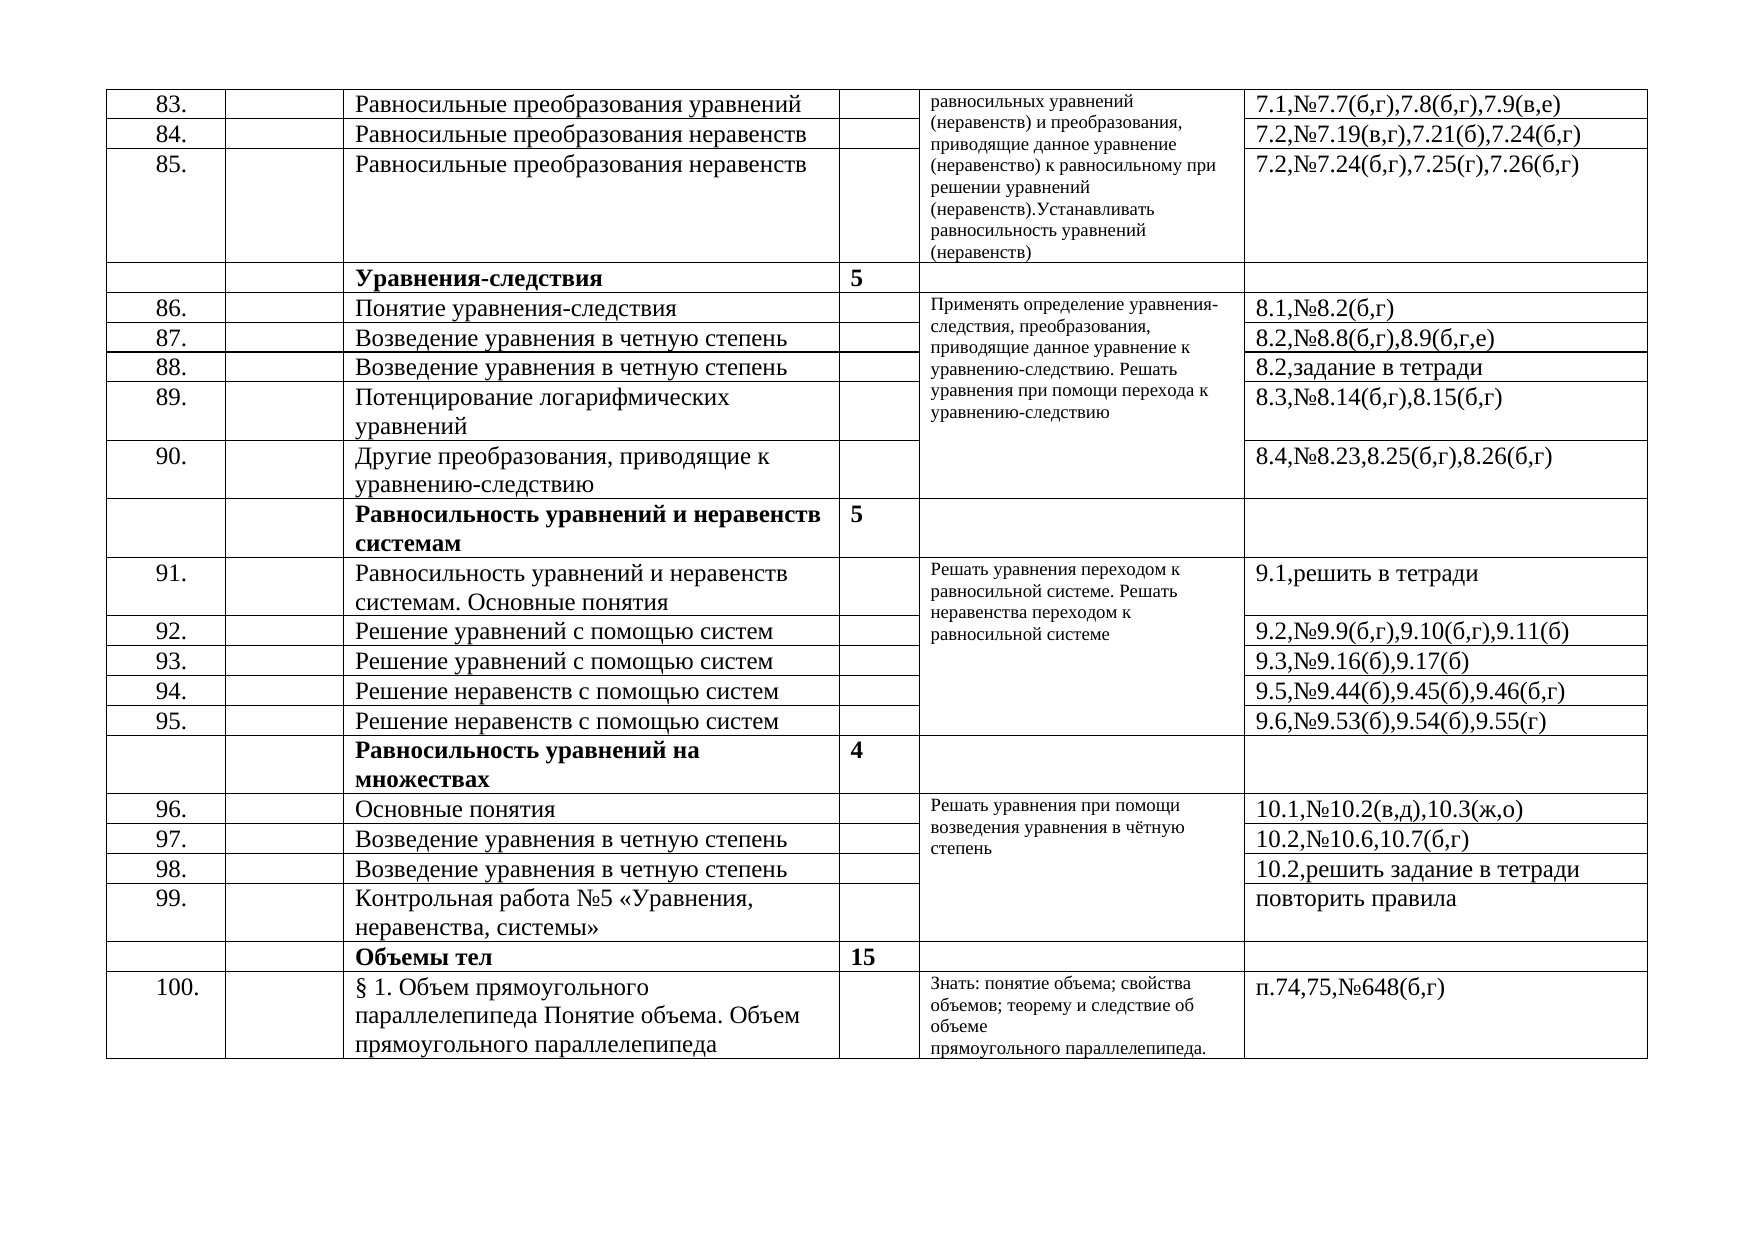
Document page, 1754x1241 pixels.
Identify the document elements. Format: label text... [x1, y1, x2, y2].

table_cell [107, 854, 225, 882]
table_cell [840, 119, 919, 148]
table_cell [107, 706, 225, 734]
table_cell [107, 382, 225, 440]
table_cell [107, 646, 225, 675]
table_cell Решение уравнений с помощью систем [344, 616, 839, 645]
table_cell [840, 558, 919, 615]
table_cell 7.1,№7.7(б,г),7.8(б,г),7.9(в,е) [1245, 90, 1647, 118]
table_cell 9.3,№9.16(б),9.17(б) [1245, 646, 1647, 675]
table_cell Решение неравенств с помощью систем [344, 676, 839, 705]
table_cell [1245, 942, 1647, 971]
table_cell [226, 854, 343, 882]
table_cell [107, 676, 225, 705]
table_cell Уравнения-следствия [344, 263, 839, 292]
table_cell [226, 263, 343, 292]
table_cell [107, 323, 225, 351]
table_cell [840, 616, 919, 645]
table_cell [107, 263, 225, 292]
table_cell 9.6,№9.53(б),9.54(б),9.55(г) [1245, 706, 1647, 734]
table_cell [840, 149, 919, 262]
table_cell Решение неравенств с помощью систем [344, 706, 839, 734]
table_cell [226, 824, 343, 853]
table_cell [226, 499, 343, 557]
table_cell [840, 441, 919, 498]
table_cell 7.2,№7.19(в,г),7.21(б),7.24(б,г) [1245, 119, 1647, 148]
table_cell [840, 884, 919, 941]
table_cell [840, 90, 919, 118]
table_cell [226, 884, 343, 941]
table_cell 10.1,№10.2(в,д),10.3(ж,о) [1245, 794, 1647, 823]
table_cell повторить правила [1245, 884, 1647, 941]
table_cell [226, 558, 343, 615]
table_cell 8.1,№8.2(б,г) [1245, 293, 1647, 322]
table_cell [226, 441, 343, 498]
table_cell [226, 323, 343, 351]
table_cell [226, 706, 343, 734]
table_cell [226, 972, 343, 1058]
table_cell [840, 676, 919, 705]
table_cell Равносильность уравнений и неравенств системам. Основные понятия [344, 558, 839, 615]
table_cell 8.3,№8.14(б,г),8.15(б,г) [1245, 382, 1647, 440]
table_cell Возведение уравнения в четную степень [344, 353, 839, 381]
table_cell [226, 942, 343, 971]
table_cell [107, 499, 225, 557]
table_cell [920, 263, 1244, 292]
table_cell [840, 972, 919, 1058]
table_cell 10.2,№10.6,10.7(б,г) [1245, 824, 1647, 853]
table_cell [344, 90, 839, 118]
table_cell Решать уравнения переходом к равносильной системе. Решать неравенства переходом к равносильной системе [920, 558, 1244, 734]
table_cell [226, 616, 343, 645]
table_cell [840, 706, 919, 734]
table_cell [226, 382, 343, 440]
table_cell [840, 382, 919, 440]
table_cell Применять определение уравнения-следствия, преобразования, приводящие данное уравнение к уравнению-следствию. Решать уравнения при помощи перехода к уравнению-следствию [920, 293, 1244, 498]
table_cell [840, 824, 919, 853]
table_cell Возведение уравнения в четную степень [344, 854, 839, 882]
table_cell [226, 353, 343, 381]
table_cell [107, 942, 225, 971]
table_cell Возведение уравнения в четную степень [344, 824, 839, 853]
table_cell 4 [840, 736, 919, 793]
table_cell [1245, 499, 1647, 557]
table_cell Равносильность уравнений и неравенств системам [344, 499, 839, 557]
table_cell Равносильность уравнений на множествах [344, 736, 839, 793]
table_cell 7.2,№7.24(б,г),7.25(г),7.26(б,г) [1245, 149, 1647, 262]
table_cell п.74,75,№648(б,г) [1245, 972, 1647, 1058]
table_cell [107, 293, 225, 322]
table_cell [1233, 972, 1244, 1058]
table_cell 10.2,решить задание в тетради [1245, 854, 1647, 882]
table_cell [920, 499, 1244, 557]
table_cell [226, 149, 343, 262]
table_cell 5 [840, 499, 919, 557]
table_cell [840, 353, 919, 381]
table_cell [226, 90, 343, 118]
table_cell Другие преобразования, приводящие к уравнению-следствию [344, 441, 839, 498]
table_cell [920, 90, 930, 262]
table_cell [226, 119, 343, 148]
table_cell Основные понятия [344, 794, 839, 823]
table_cell [226, 676, 343, 705]
table_cell 5 [840, 263, 919, 292]
table_cell Контрольная работа №5 «Уравнения, неравенства, системы» [344, 884, 839, 941]
table_cell [107, 824, 225, 853]
table_cell [107, 119, 225, 148]
table_cell Объемы тел [344, 942, 839, 971]
table_cell [1245, 736, 1647, 793]
table_cell [920, 942, 1244, 971]
table_cell 8.4,№8.23,8.25(б,г),8.26(б,г) [1245, 441, 1647, 498]
table_cell [1245, 263, 1647, 292]
table_cell [840, 794, 919, 823]
table_cell [107, 441, 225, 498]
table_cell [840, 293, 919, 322]
table_cell Решать уравнения при помощи возведения уравнения в чётную степень [920, 794, 1244, 941]
table_cell 8.2,задание в тетради [1245, 353, 1647, 381]
table_cell 9.1,решить в тетради [1245, 558, 1647, 615]
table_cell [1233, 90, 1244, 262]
table_cell [920, 736, 1244, 793]
table_cell Равносильные преобразования неравенств [344, 119, 839, 148]
table_cell 9.2,№9.9(б,г),9.10(б,г),9.11(б) [1245, 616, 1647, 645]
table_cell 8.2,№8.8(б,г),8.9(б,г,е) [1245, 323, 1647, 351]
table_cell [107, 736, 225, 793]
table_cell [107, 884, 225, 941]
table_cell 15 [840, 942, 919, 971]
table_cell [226, 293, 343, 322]
table_cell [107, 353, 225, 381]
table_cell [107, 616, 225, 645]
table_cell § 1. Объем прямоугольного параллелепипеда Понятие объема. Объем прямоугольного параллелепипеда [344, 972, 839, 1058]
table_cell Понятие уравнения-следствия [344, 293, 839, 322]
table_cell [840, 854, 919, 882]
table_cell Равносильные преобразования неравенств [344, 149, 839, 262]
table_cell Возведение уравнения в четную степень [344, 323, 839, 351]
table_cell [107, 794, 225, 823]
table_cell Потенцирование логарифмических уравнений [344, 382, 839, 440]
table_cell [840, 323, 919, 351]
table_cell [107, 558, 225, 615]
table_cell [840, 646, 919, 675]
table_cell [226, 646, 343, 675]
table_cell [107, 972, 225, 1058]
table_cell [107, 90, 225, 118]
table_cell Решение уравнений с помощью систем [344, 646, 839, 675]
table_cell [226, 794, 343, 823]
table_cell [107, 149, 225, 262]
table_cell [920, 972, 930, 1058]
table_cell [226, 736, 343, 793]
table_cell 9.5,№9.44(б),9.45(б),9.46(б,г) [1245, 676, 1647, 705]
